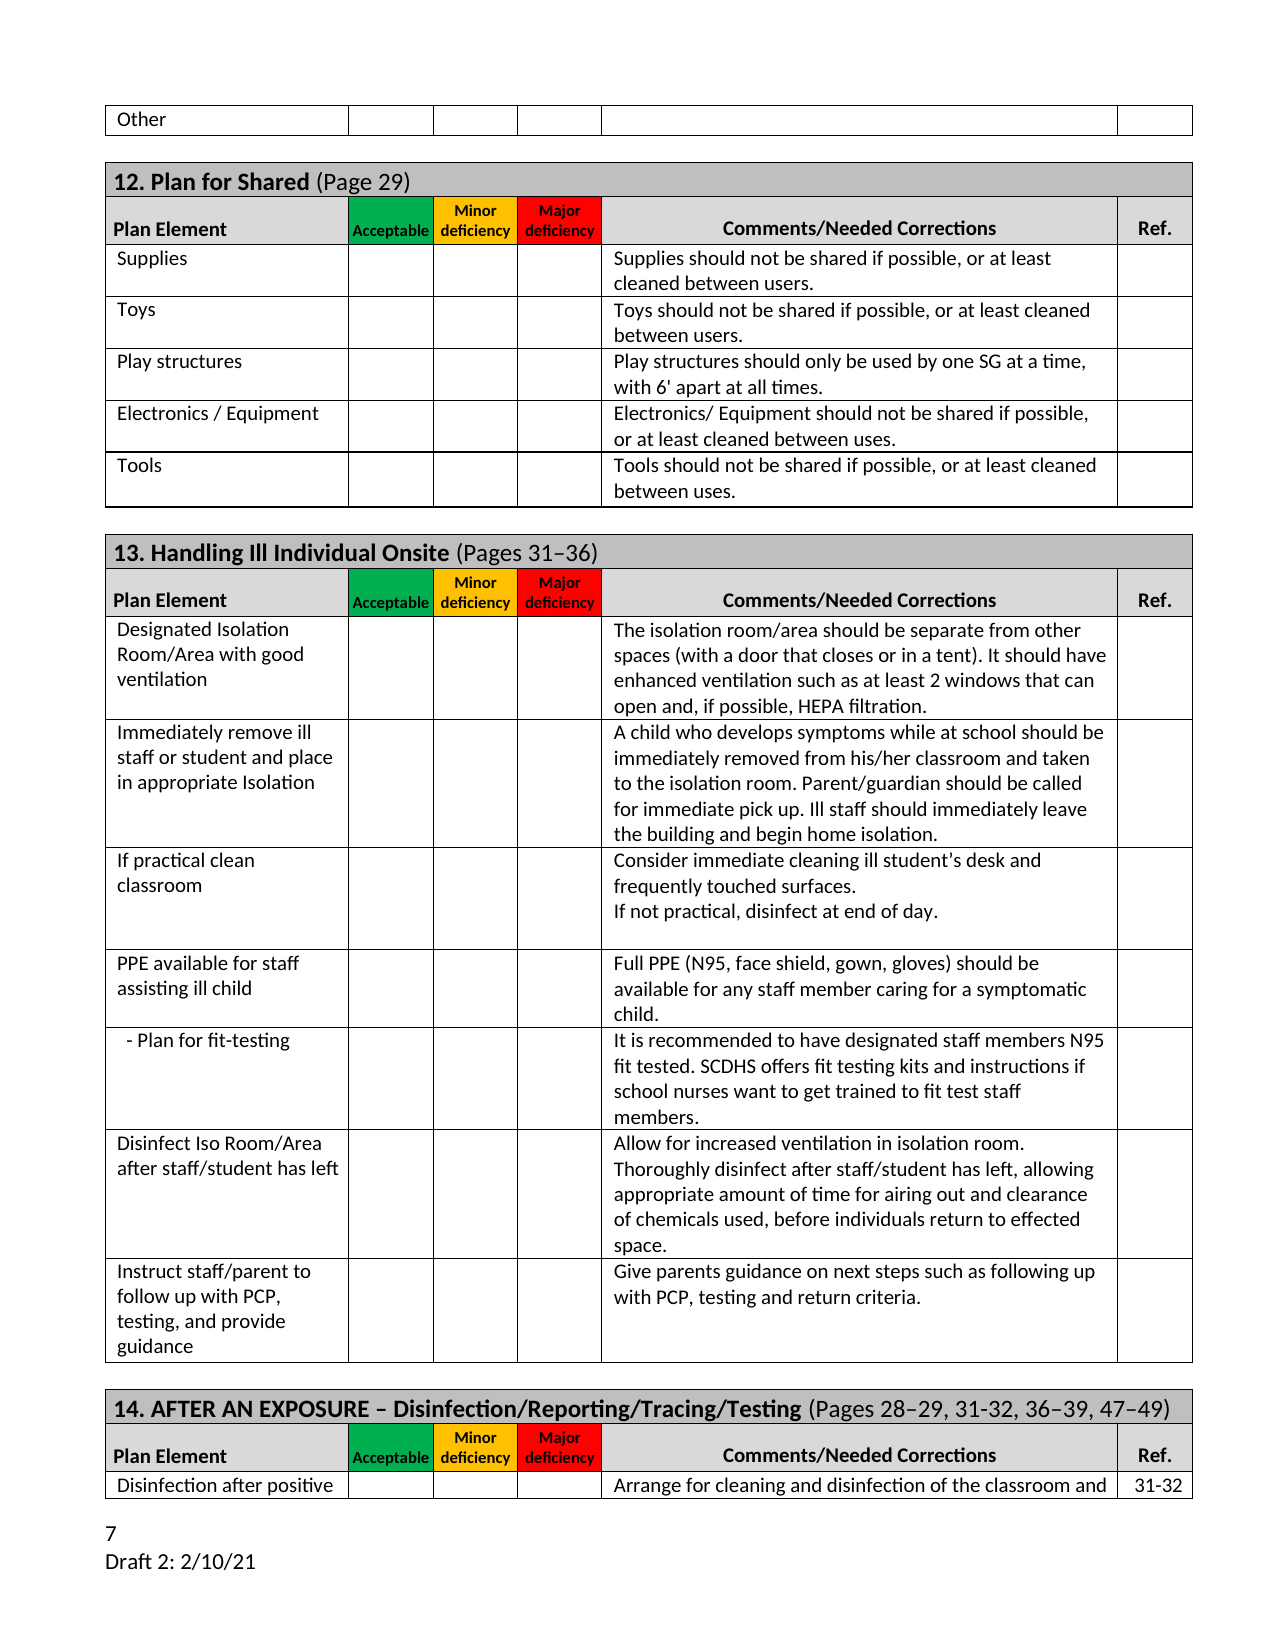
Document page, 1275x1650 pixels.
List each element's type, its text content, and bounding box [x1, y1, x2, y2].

table_cell [1118, 453, 1192, 506]
table_cell [349, 106, 433, 134]
table_cell The isolation room/area should be separate from other spaces (with a door that closes or in a tent). It should have enhanced ventilation such as at least 2 windows that can open and, if possible, HEPA filtration. [602, 617, 1117, 718]
table_cell [518, 848, 601, 949]
table_cell [518, 1259, 601, 1362]
table_cell [434, 1472, 517, 1497]
table_cell Play structures should only be used by one SG at a time, with 6' apart at all times. [602, 349, 1117, 399]
table_cell [349, 848, 433, 949]
table_cell [518, 297, 601, 348]
table_cell Full PPE (N95, face shield, gown, gloves) should be available for any staff member caring for a symptomatic child. [602, 950, 1117, 1027]
table_cell [349, 950, 433, 1027]
table_cell [518, 349, 601, 399]
table_cell [434, 1130, 517, 1257]
table_cell [518, 245, 601, 296]
table_cell [518, 720, 601, 847]
table_cell [1118, 848, 1192, 949]
table_cell Instruct staff/parent to follow up with PCP, testing, and provide guidance [106, 1259, 348, 1362]
table_cell PPE available for staff assisting ill child [106, 950, 348, 1027]
table_cell Ref. [1118, 569, 1192, 616]
table_cell Disinfect Iso Room/Area after staff/student has left [106, 1130, 348, 1257]
table_cell [434, 950, 517, 1027]
table_cell [349, 617, 433, 718]
table_cell [1118, 1259, 1192, 1362]
table_cell [518, 106, 601, 134]
table_cell A child who develops symptoms while at school should be immediately removed from his/her classroom and taken to the isolation room. Parent/guardian should be called for immediate pick up. Ill staff should immediately leave the building and begin home isolation. [602, 720, 1117, 847]
table_cell [434, 245, 517, 296]
table_cell [434, 1028, 517, 1129]
table_cell [434, 453, 517, 506]
table_cell Acceptable [349, 569, 433, 616]
table_cell Plan Element [106, 569, 348, 616]
table_cell [349, 245, 433, 296]
table_cell Tools [106, 453, 348, 506]
table_cell Major deficiency [518, 1424, 601, 1471]
table_cell Comments/Needed Corrections [602, 1424, 1117, 1471]
table_cell Play structures [106, 349, 348, 399]
table_cell [1118, 297, 1192, 348]
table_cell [602, 1472, 1117, 1497]
table_cell [349, 401, 433, 451]
table_header 13. Handling Ill Individual Onsite (Pages 31–36) [106, 535, 1192, 568]
table_cell [1118, 617, 1192, 718]
table_cell [518, 950, 601, 1027]
table_cell [518, 453, 601, 506]
table_cell [434, 720, 517, 847]
table_cell Acceptable [349, 197, 433, 244]
table_cell Minor deficiency [434, 197, 517, 244]
table_header 12. Plan for Shared (Page 29) [106, 163, 1192, 196]
table_cell Toys [106, 297, 348, 348]
table_cell [349, 720, 433, 847]
table_cell Acceptable [349, 1424, 433, 1471]
table_cell [434, 106, 517, 134]
table_cell [434, 848, 517, 949]
table_cell Ref. [1118, 1424, 1192, 1471]
table_cell [518, 1028, 601, 1129]
table_cell Minor deficiency [434, 569, 517, 616]
table_cell If practical clean classroom [106, 848, 348, 949]
table_cell [434, 1259, 517, 1362]
table_cell Comments/Needed Corrections [602, 197, 1117, 244]
table_cell [434, 401, 517, 451]
table_cell Major deficiency [518, 569, 601, 616]
table_cell Consider immediate cleaning ill student’s desk and frequently touched surfaces. If not practical, disinfect at end of day. [602, 848, 1117, 949]
table_cell [518, 401, 601, 451]
table_cell It is recommended to have designated staff members N95 fit tested. SCDHS offers fit testing kits and instructions if school nurses want to get trained to fit test staff members. [602, 1028, 1117, 1129]
table_cell Supplies should not be shared if possible, or at least cleaned between users. [602, 245, 1117, 296]
table_cell [349, 1028, 433, 1129]
table_cell Plan Element [106, 1424, 348, 1471]
table_cell Supplies [106, 245, 348, 296]
table_cell Electronics/ Equipment should not be shared if possible, or at least cleaned between uses. [602, 401, 1117, 451]
table_cell [349, 1130, 433, 1257]
table_cell [518, 1472, 601, 1497]
table_cell [434, 297, 517, 348]
table_header 14. AFTER AN EXPOSURE – Disinfection/Reporting/Tracing/Testing (Pages 28–29, 31-32, 36–39, 47–49) [106, 1390, 1192, 1423]
table_cell Designated Isolation Room/Area with good ventilation [106, 617, 348, 718]
table_cell [434, 349, 517, 399]
table_cell [1118, 401, 1192, 451]
table_cell [349, 453, 433, 506]
table_cell Major deficiency [518, 197, 601, 244]
table_cell Toys should not be shared if possible, or at least cleaned between users. [602, 297, 1117, 348]
table_cell Ref. [1118, 197, 1192, 244]
table_cell [1118, 1130, 1192, 1257]
table_cell Immediately remove ill staff or student and place in appropriate Isolation [106, 720, 348, 847]
table_cell [349, 1472, 433, 1497]
table_cell Other [106, 106, 348, 134]
table_cell [349, 349, 433, 399]
table_cell [1118, 106, 1192, 134]
table_cell [1118, 245, 1192, 296]
table_cell Electronics / Equipment [106, 401, 348, 451]
table_cell Minor deficiency [434, 1424, 517, 1471]
table_cell [1118, 720, 1192, 847]
table_cell Comments/Needed Corrections [602, 569, 1117, 616]
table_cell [106, 1472, 348, 1497]
table_cell Allow for increased ventilation in isolation room. Thoroughly disinfect after staff/student has left, allowing appropriate amount of time for airing out and clearance of chemicals used, before individuals return to effected space. [602, 1130, 1117, 1257]
table_cell [434, 617, 517, 718]
table_cell [518, 617, 601, 718]
table_cell Plan Element [106, 197, 348, 244]
table_cell 31-32 [1118, 1472, 1192, 1497]
table_cell [349, 297, 433, 348]
table_cell [1118, 950, 1192, 1027]
table_cell Give parents guidance on next steps such as following up with PCP, testing and return criteria. [602, 1259, 1117, 1362]
table_cell Tools should not be shared if possible, or at least cleaned between uses. [602, 453, 1117, 506]
table_cell [349, 1259, 433, 1362]
table_cell [1118, 349, 1192, 399]
table_cell [602, 106, 1117, 134]
table_cell [1118, 1028, 1192, 1129]
table_cell [518, 1130, 601, 1257]
table_cell - Plan for fit-testing [106, 1028, 348, 1129]
